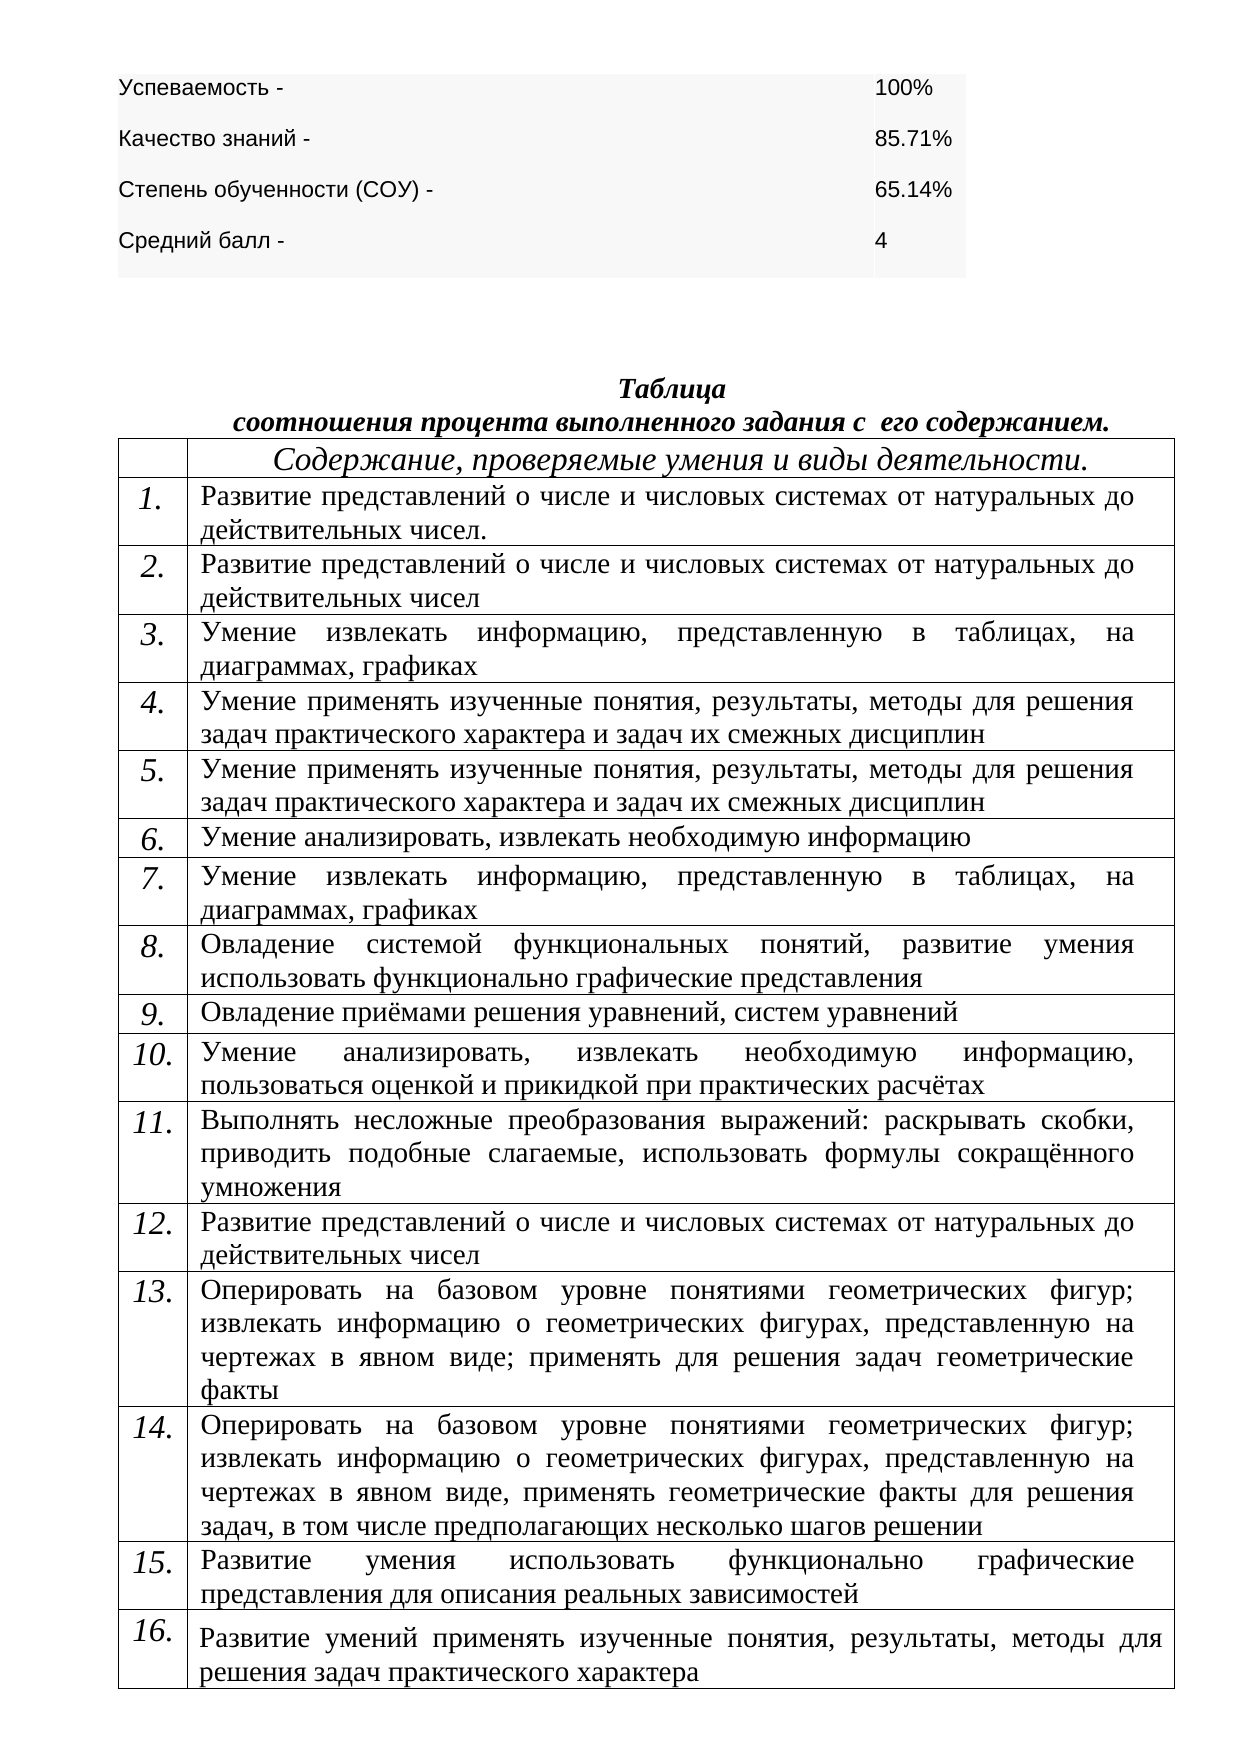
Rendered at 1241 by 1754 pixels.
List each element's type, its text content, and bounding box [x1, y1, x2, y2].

table_cell 1. [119, 478, 187, 545]
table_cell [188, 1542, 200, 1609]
table_cell Умение анализировать, извлекать необходимую информацию [188, 819, 1174, 857]
table_cell Умение извлекать информацию, представленную в таблицах, на диаграммах, графиках [188, 615, 1174, 682]
table_cell 4 [875, 227, 966, 278]
table_cell 5. [119, 751, 187, 818]
table_cell Оперировать на базовом уровне понятиями геометрических фигур; извлекать информацию о геометрических фигурах, представленную на чертежах в явном виде, применять геометрические факты для решения задач, в том числе предполагающих несколько шагов решении [983, 1407, 1174, 1541]
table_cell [188, 1610, 1174, 1687]
table_cell 15. [119, 1542, 187, 1609]
table_cell 12. [119, 1204, 187, 1271]
table_cell Развитие представлений о числе и числовых системах от натуральных до действительных чисел [480, 1204, 1174, 1271]
table_cell Развитие представлений о числе и числовых системах от натуральных до действительных чисел. [188, 478, 1174, 545]
table_cell 8. [119, 926, 187, 993]
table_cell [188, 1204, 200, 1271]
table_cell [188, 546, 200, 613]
table_cell 10. [119, 1034, 187, 1101]
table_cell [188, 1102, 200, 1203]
table_header Содержание, проверяемые умения и виды деятельности. [188, 439, 1174, 477]
table_header [119, 439, 187, 477]
table_cell 85.71% [875, 125, 966, 176]
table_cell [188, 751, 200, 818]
table_cell Оперировать на базовом уровне понятиями геометрических фигур; извлекать информацию о геометрических фигурах, представленную на чертежах в явном виде; применять для решения задач геометрические факты [188, 1272, 1174, 1406]
table_cell 6. [119, 819, 187, 857]
table_cell Средний балл - [118, 227, 874, 278]
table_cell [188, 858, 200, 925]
table_cell Развитие умения использовать функционально графические представления для описания реальных зависимостей [859, 1542, 1174, 1609]
table_cell Овладение приёмами решения уравнений, систем уравнений [188, 995, 1174, 1033]
table_cell Выполнять несложные преобразования выражений: раскрывать скобки, приводить подобные слагаемые, использовать формулы сокращённого умножения [341, 1102, 1174, 1203]
table_cell 3. [119, 615, 187, 682]
table_cell 16. [119, 1610, 187, 1687]
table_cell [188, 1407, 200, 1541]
table_header 100% [875, 74, 966, 125]
table_cell Качество знаний - [118, 125, 874, 176]
table_cell 11. [119, 1102, 187, 1203]
table_cell Степень обученности (СОУ) - [118, 176, 874, 227]
table_cell 9. [119, 995, 187, 1033]
table_cell 4. [119, 683, 187, 750]
table_cell Умение анализировать, извлекать необходимую информацию, пользоваться оценкой и прикидкой при практических расчётах [188, 1034, 1174, 1101]
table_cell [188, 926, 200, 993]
table_cell Умение применять изученные понятия, результаты, методы для решения задач практического характера и задач их смежных дисциплин [985, 751, 1174, 818]
table_cell 13. [119, 1272, 187, 1406]
table_cell 2. [119, 546, 187, 613]
table_cell 7. [119, 858, 187, 925]
table_cell Умение извлекать информацию, представленную в таблицах, на диаграммах, графиках [478, 858, 1174, 925]
table_cell Умение применять изученные понятия, результаты, методы для решения задач практического характера и задач их смежных дисциплин [188, 683, 1174, 750]
table_cell Овладение системой функциональных понятий, развитие умения использовать функционально графические представления [923, 926, 1174, 993]
table_header Успеваемость - [118, 74, 874, 125]
table_cell 14. [119, 1407, 187, 1541]
text соотношения процента выполненного задания с его содержанием. [118, 404, 1152, 438]
table_cell 65.14% [875, 176, 966, 227]
table_cell Развитие представлений о числе и числовых системах от натуральных до действительных чисел [480, 546, 1174, 613]
text Таблица [118, 371, 1152, 404]
